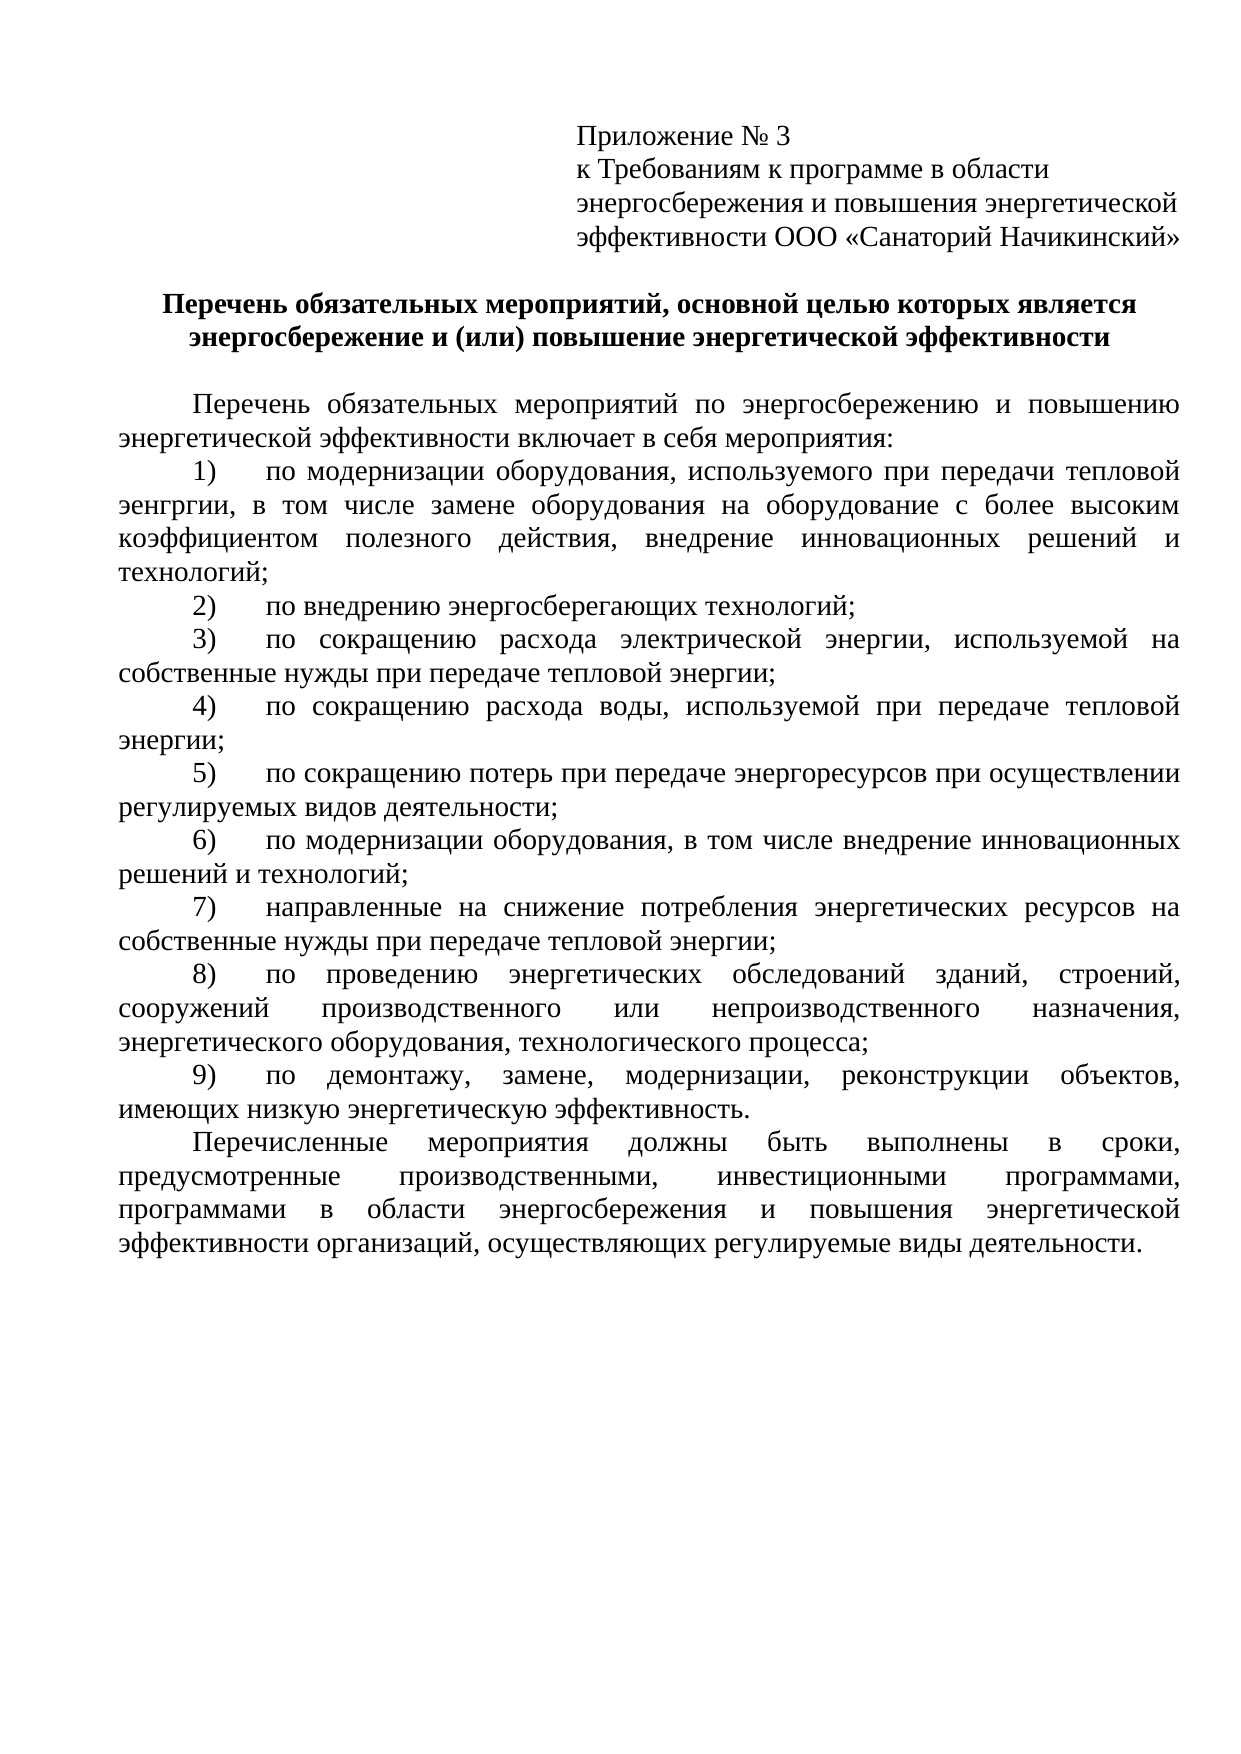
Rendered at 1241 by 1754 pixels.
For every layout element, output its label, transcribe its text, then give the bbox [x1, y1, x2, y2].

text Перечень обязательных мероприятий по энергосбережению и повышению энергетической эффективности включает в себя мероприятия: [118, 386, 1181, 453]
subtitle к Требованиям к программе в области энергосбережения и повышения энергетической эффективности ООО «Санаторий Начикинский» [576, 152, 1181, 252]
list по сокращению расхода электрической энергии, используемой на собственные нужды при передаче тепловой энергии; [118, 621, 1181, 688]
list по модернизации оборудования, используемого при передачи тепловой эенгргии, в том числе замене оборудования на оборудование с более высоким коэффициентом полезного действия, внедрение инновационных решений и технологий; [118, 453, 1181, 588]
list по демонтажу, замене, модернизации, реконструкции объектов, имеющих низкую энергетическую эффективность. [118, 1057, 1181, 1124]
list по модернизации оборудования, в том числе внедрение инновационных решений и технологий; [118, 822, 1181, 889]
list направленные на снижение потребления энергетических ресурсов на собственные нужды при передаче тепловой энергии; [118, 889, 1181, 957]
list по сокращению потерь при передаче энергоресурсов при осуществлении регулируемых видов деятельности; [118, 755, 1181, 822]
text Перечисленные мероприятия должны быть выполнены в сроки, предусмотренные производственными, инвестиционными программами, программами в области энергосбережения и повышения энергетической эффективности организаций, осуществляющих регулируемые виды деятельности. [118, 1124, 1181, 1258]
text Приложение № 3 [576, 118, 1181, 152]
subtitle Перечень обязательных мероприятий, основной целью которых является энергосбережение и (или) повышение энергетической эффективности [118, 286, 1181, 353]
list по проведению энергетических обследований зданий, строений, сооружений производственного или непроизводственного назначения, энергетического оборудования, технологического процесса; [118, 957, 1181, 1057]
list по внедрению энергосберегающих технологий; [118, 588, 1181, 621]
list по сокращению расхода воды, используемой при передаче тепловой энергии; [118, 688, 1181, 755]
